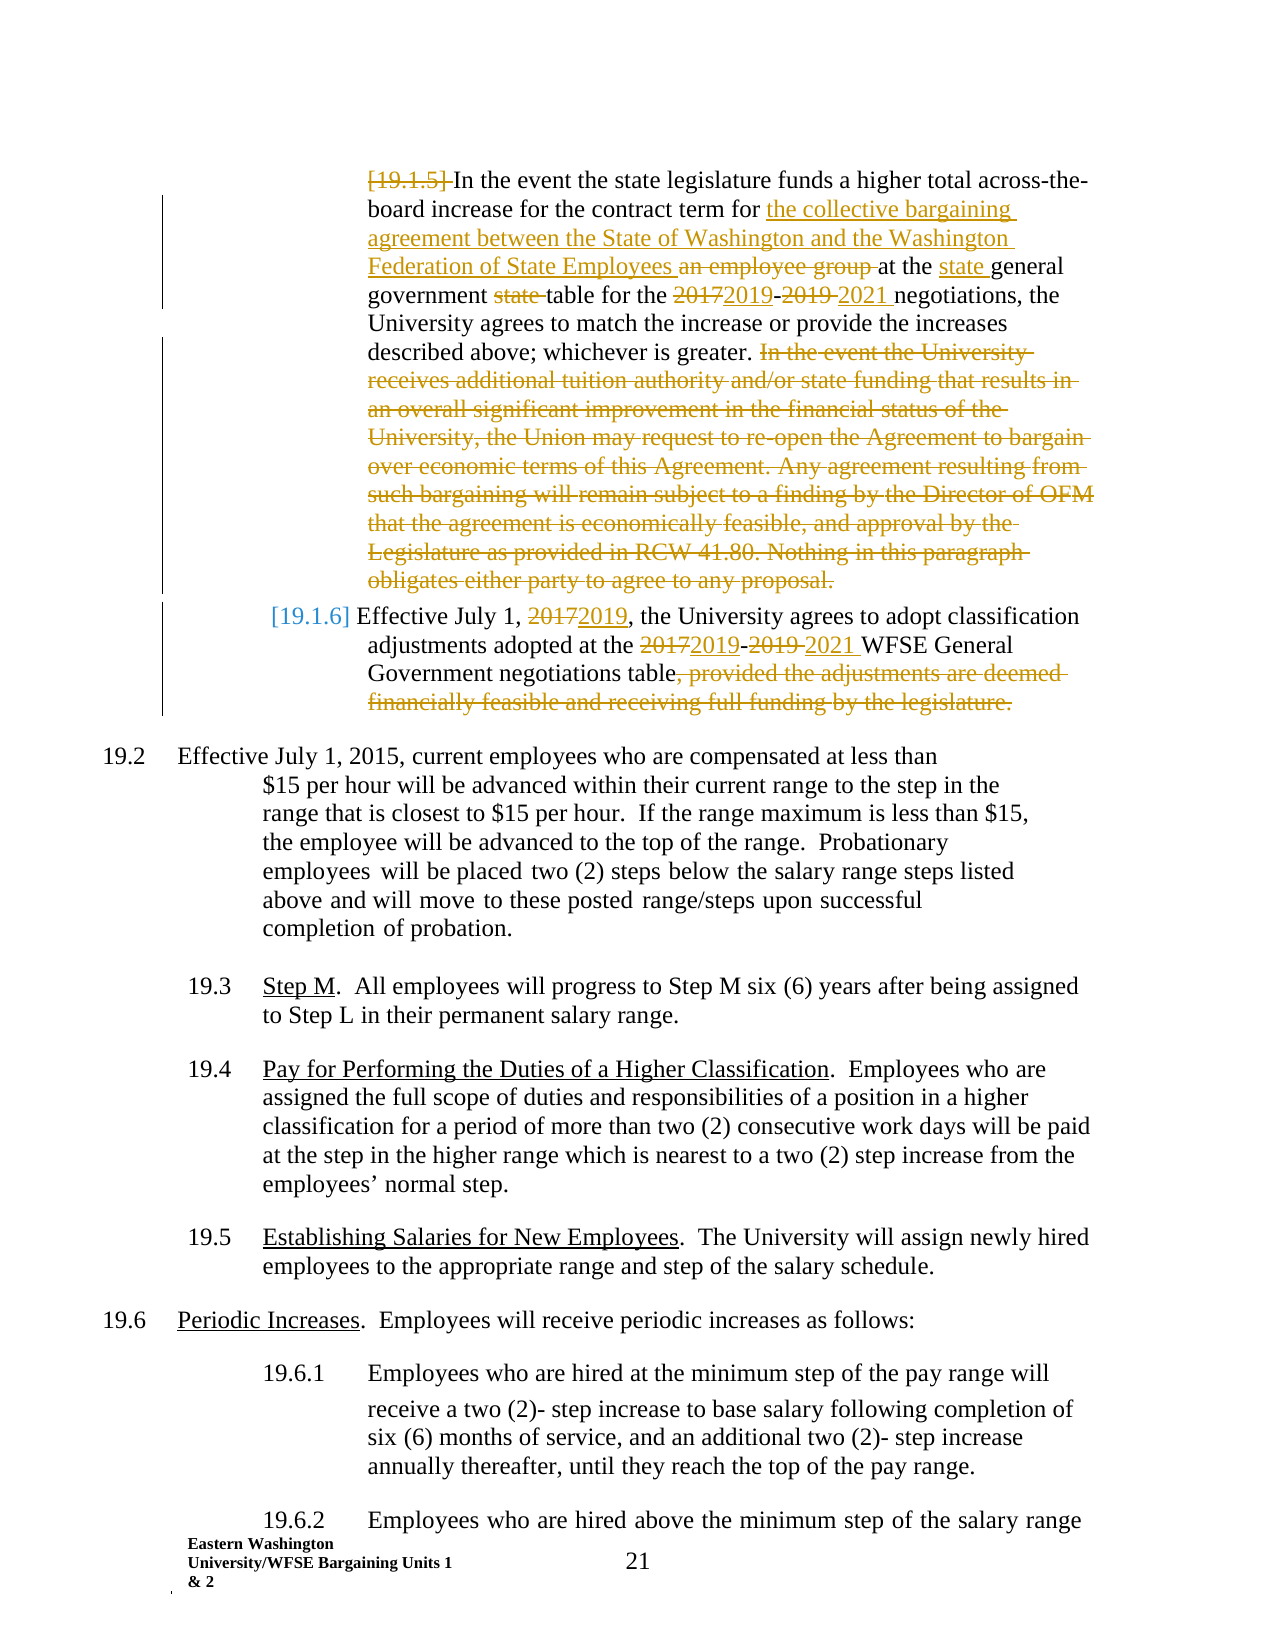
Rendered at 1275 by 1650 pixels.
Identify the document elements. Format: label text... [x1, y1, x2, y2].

list Step M. All employees will progress to Step M six (6) years after being assigned to Step L in their permanent salary range. [187, 971, 1085, 1028]
list Employees who are hired at the minimum step of the pay range will [262, 1359, 1080, 1387]
list In the event the state legislature funds a higher total across-the-board increase for the contract term for at the general government table for the -negotiations, the University agrees to match the increase or provide the increases described above; whichever is greater. [367, 166, 1094, 594]
text $15 per hour will be advanced within their current range to the step in the range that is closest to $15 per hour. If the range maximum is less than $15, the employee will be advanced to the top of the range. Probationary employees will be placed two (2) steps below the salary range steps listed above and will move to these posted range/steps upon successful completion of probation. [262, 770, 1041, 942]
list Pay for Performing the Duties of a Higher Classification. Employees who are assigned the full scope of duties and responsibilities of a position in a higher classification for a period of more than two (2) consecutive work days will be paid at the step in the higher range which is nearest to a two (2) step increase from the employees’ normal step. [187, 1054, 1096, 1197]
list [262, 1505, 1081, 1533]
list Establishing Salaries for New Employees. The University will assign newly hired employees to the appropriate range and step of the salary schedule. [187, 1222, 1095, 1280]
list Effective July 1, 2015, current employees who are compensated at less than [102, 741, 1106, 770]
list Periodic Increases. Employees will receive periodic increases as follows: [102, 1305, 1106, 1333]
text receive a two (2)- step increase to base salary following completion of six (6) months of service, and an additional two (2)- step increase annually thereafter, until they reach the top of the pay range. [367, 1394, 1080, 1480]
list Effective July 1, , the University agrees to adopt classification adjustments adopted at the -WFSE General Government negotiations table [271, 602, 1089, 716]
